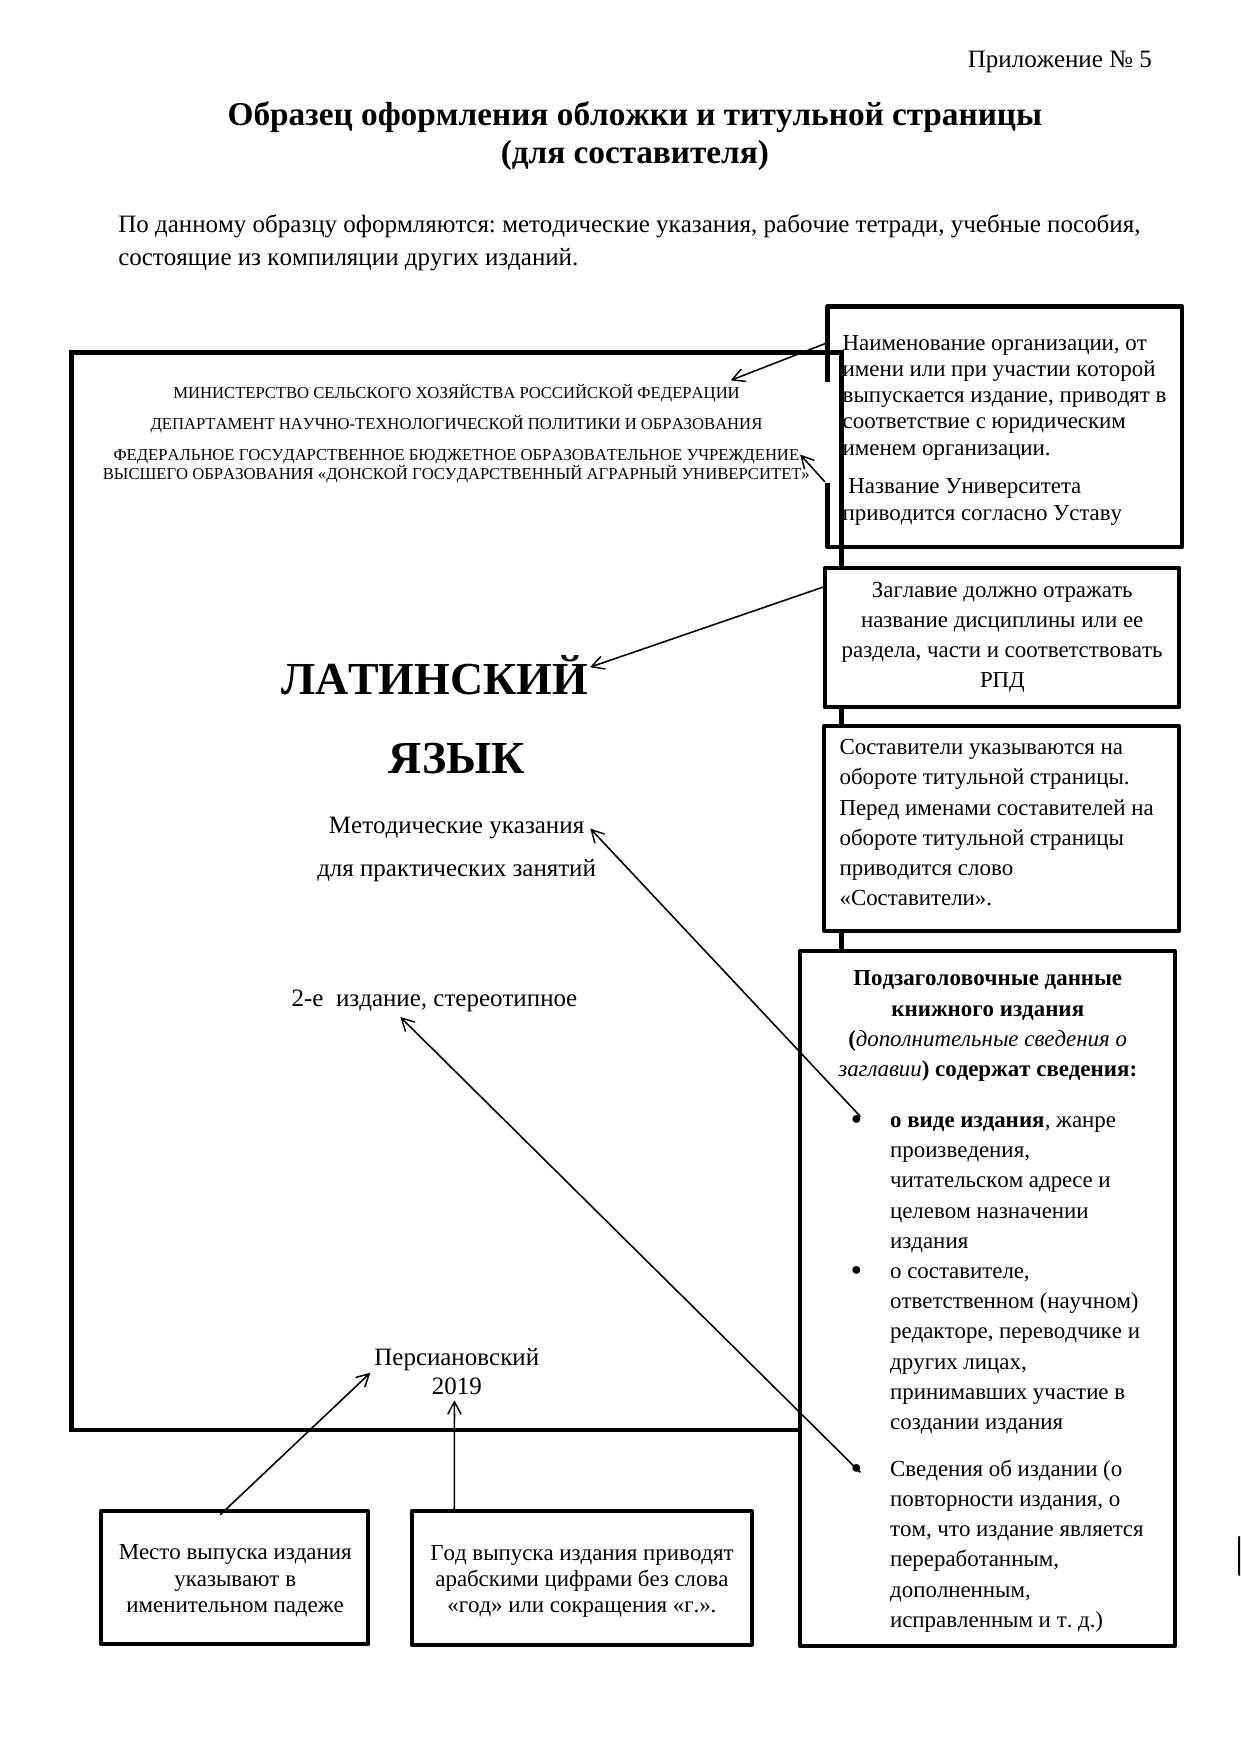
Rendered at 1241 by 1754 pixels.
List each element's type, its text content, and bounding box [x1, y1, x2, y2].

text По данному образцу оформляются: методические указания, рабочие тетради, учебные пособия, состоящие из компиляции других изданий. [118, 209, 1152, 271]
text Приложение № 5 [118, 44, 1152, 73]
text Образец оформления обложки и титульной страницы [118, 94, 1152, 132]
text (для составителя) [118, 132, 1152, 171]
table_header МИНИСТЕРСТВО СЕЛЬСКОГО ХОЗЯЙСТВА РОССИЙСКОЙ ФЕДЕРАЦИИ ДЕПАРТАМЕНТ НАУЧНО-ТЕХНОЛОГИЧЕСКОЙ ПОЛИТИКИ И ОБРАЗОВАНИЯ ФЕДЕРАЛЬНОЕ ГОСУДАРСТВЕННОЕ БЮДЖЕТНОЕ ОБРАЗОВАТЕЛЬНОЕ УЧРЕЖДЕНИЕ ВЫСШЕГО ОБРАЗОВАНИЯ «ДОНСКОЙ ГОСУДАРСТВЕННЫЙ АГРАРНЫЙ УНИВЕРСИТЕТ» ЛАТИНСКИЙ ЯЗЫК Методические указания для практических занятий 2-е издание, стереотипное Персиановский 2019 [74, 355, 839, 1427]
